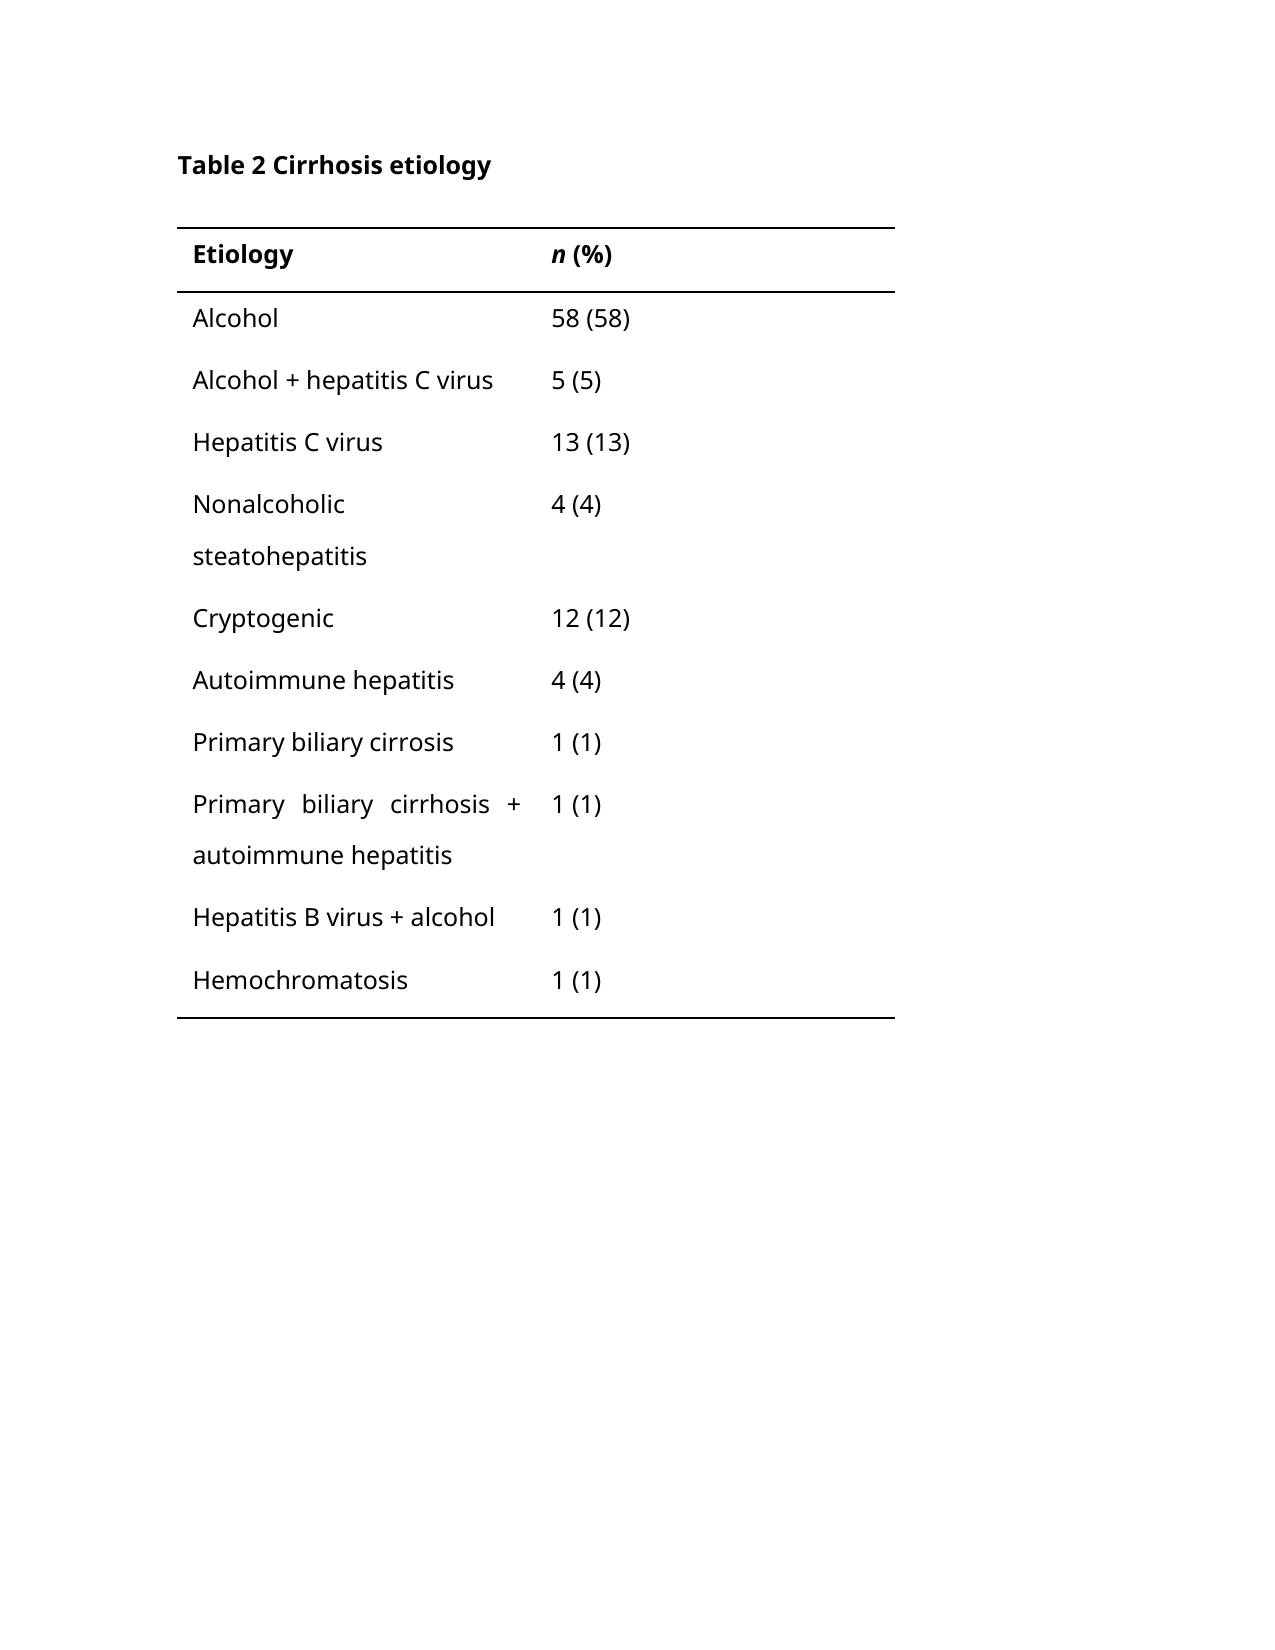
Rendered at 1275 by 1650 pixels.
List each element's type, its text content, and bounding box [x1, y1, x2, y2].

table_cell 1 (1) [536, 893, 895, 955]
table_cell 13 (13) [536, 418, 895, 479]
table_header Etiology [177, 229, 536, 291]
table_cell 58 (58) [536, 293, 895, 355]
table_cell Hepatitis C virus [177, 418, 536, 479]
table_cell Autoimmune hepatitis [177, 655, 536, 717]
table_cell 1 (1) [536, 717, 895, 779]
table_cell Hepatitis B virus + alcohol [177, 893, 536, 955]
table_cell Primary biliary cirrosis [177, 717, 536, 779]
table_cell 1 (1) [536, 955, 895, 1017]
table_cell Alcohol + hepatitis C virus [177, 355, 536, 417]
text Table 2 Cirrhosis etiology [177, 148, 1098, 182]
table_cell 1 (1) [536, 779, 895, 893]
table_cell Cryptogenic [177, 593, 536, 655]
table_cell 4 (4) [536, 655, 895, 717]
table_cell 5 (5) [536, 355, 895, 417]
table_cell Primary biliary cirrhosis + autoimmune hepatitis [177, 779, 536, 893]
table_cell 12 (12) [536, 593, 895, 655]
table_cell Alcohol [177, 293, 536, 355]
table_header n (%) [536, 229, 895, 291]
table_cell Nonalcoholic steatohepatitis [177, 480, 536, 593]
table_cell 4 (4) [536, 480, 895, 593]
table_cell Hemochromatosis [177, 955, 536, 1017]
